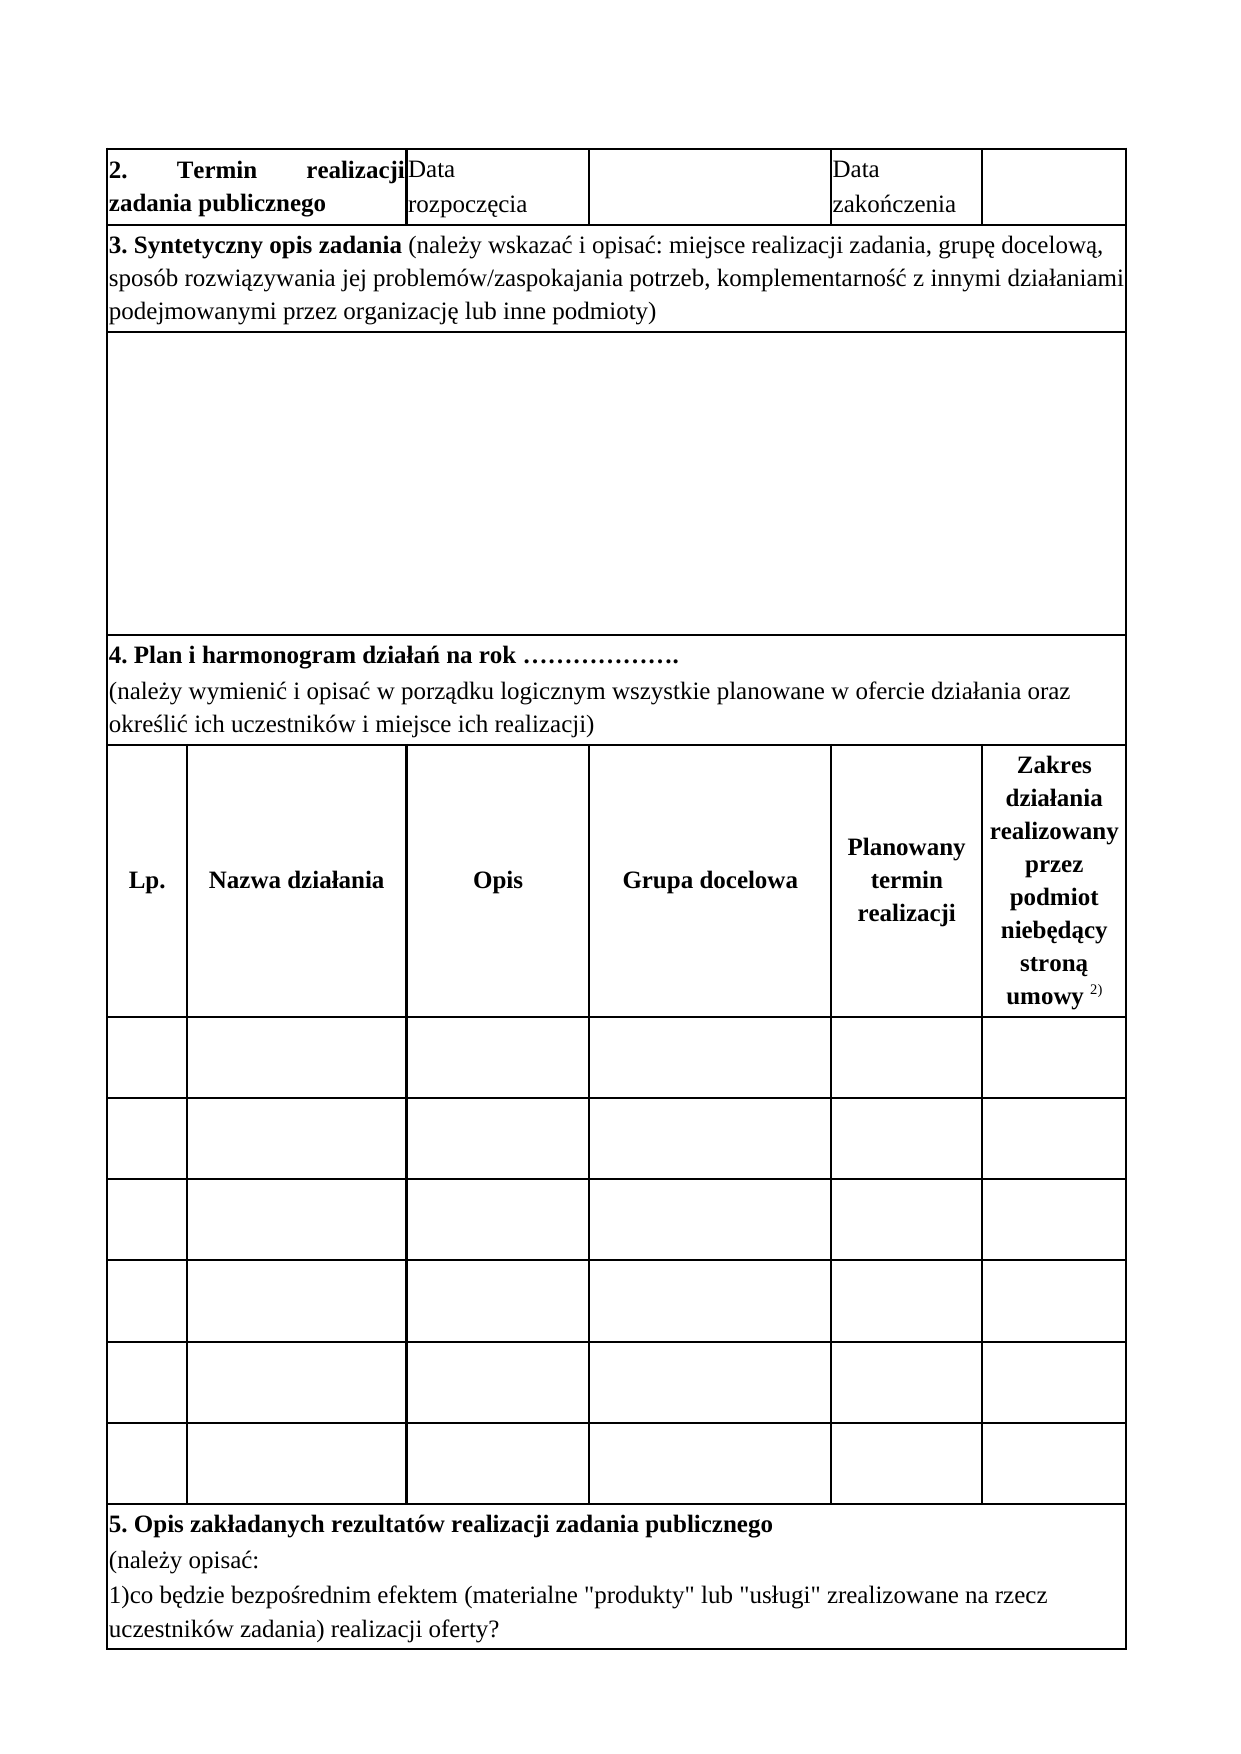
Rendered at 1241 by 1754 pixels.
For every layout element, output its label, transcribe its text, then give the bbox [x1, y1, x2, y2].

table_cell Opis [408, 746, 588, 1016]
table_cell [408, 1180, 588, 1259]
table_cell [188, 1018, 405, 1097]
table_cell Grupa docelowa [590, 746, 830, 1016]
table_cell [108, 1099, 186, 1178]
table_cell [590, 1099, 830, 1178]
table_cell [590, 150, 830, 224]
table_cell [188, 1180, 405, 1259]
table_cell Nazwa działania [188, 746, 405, 1016]
table_cell [832, 1261, 981, 1341]
table_cell [832, 1099, 981, 1178]
table_cell [108, 1261, 186, 1341]
table_cell [108, 333, 1125, 634]
table_cell [108, 1424, 186, 1503]
table_cell [188, 1424, 405, 1503]
table_cell [108, 1343, 186, 1422]
table_cell [590, 1424, 830, 1503]
table_cell [590, 1180, 830, 1259]
table_cell [983, 1261, 1125, 1341]
table_cell [983, 1424, 1125, 1503]
table_cell [832, 1343, 981, 1422]
table_cell [983, 1343, 1125, 1422]
table_cell Lp. [108, 746, 186, 1016]
table_cell [983, 1018, 1125, 1097]
table_cell Planowany termin realizacji [832, 746, 981, 1016]
table_cell [108, 1180, 186, 1259]
table_cell [590, 1343, 830, 1422]
table_cell 2. Termin realizacji zadania publicznego [108, 150, 405, 224]
table_cell [590, 1018, 830, 1097]
table_cell [832, 1180, 981, 1259]
table_cell 4. Plan i harmonogram działań na rok ………………. (należy wymienić i opisać w porządku logicznym wszystkie planowane w ofercie działania oraz określić ich uczestników i miejsce ich realizacji) [108, 636, 1125, 744]
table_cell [108, 1505, 1125, 1648]
table_cell Zakres działania realizowany przez podmiot niebędący stroną umowy 2) [983, 746, 1125, 1016]
table_cell [408, 1018, 588, 1097]
table_cell Data zakończenia [832, 150, 981, 224]
table_cell [983, 1099, 1125, 1178]
table_cell Data rozpoczęcia [408, 150, 588, 224]
table_cell [408, 1261, 588, 1341]
table_cell [832, 1424, 981, 1503]
table_cell [408, 1424, 588, 1503]
table_cell [983, 1180, 1125, 1259]
table_cell 3. Syntetyczny opis zadania (należy wskazać i opisać: miejsce realizacji zadania, grupę docelową, sposób rozwiązywania jej problemów/zaspokajania potrzeb, komplementarność z innymi działaniami podejmowanymi przez organizację lub inne podmioty) [108, 226, 1125, 331]
table_cell [188, 1261, 405, 1341]
table_cell [832, 1018, 981, 1097]
table_cell [188, 1343, 405, 1422]
table_cell [408, 1099, 588, 1178]
table_cell [188, 1099, 405, 1178]
table_cell [590, 1261, 830, 1341]
table_cell [983, 150, 1125, 224]
table_cell [408, 1343, 588, 1422]
table_cell [108, 1018, 186, 1097]
